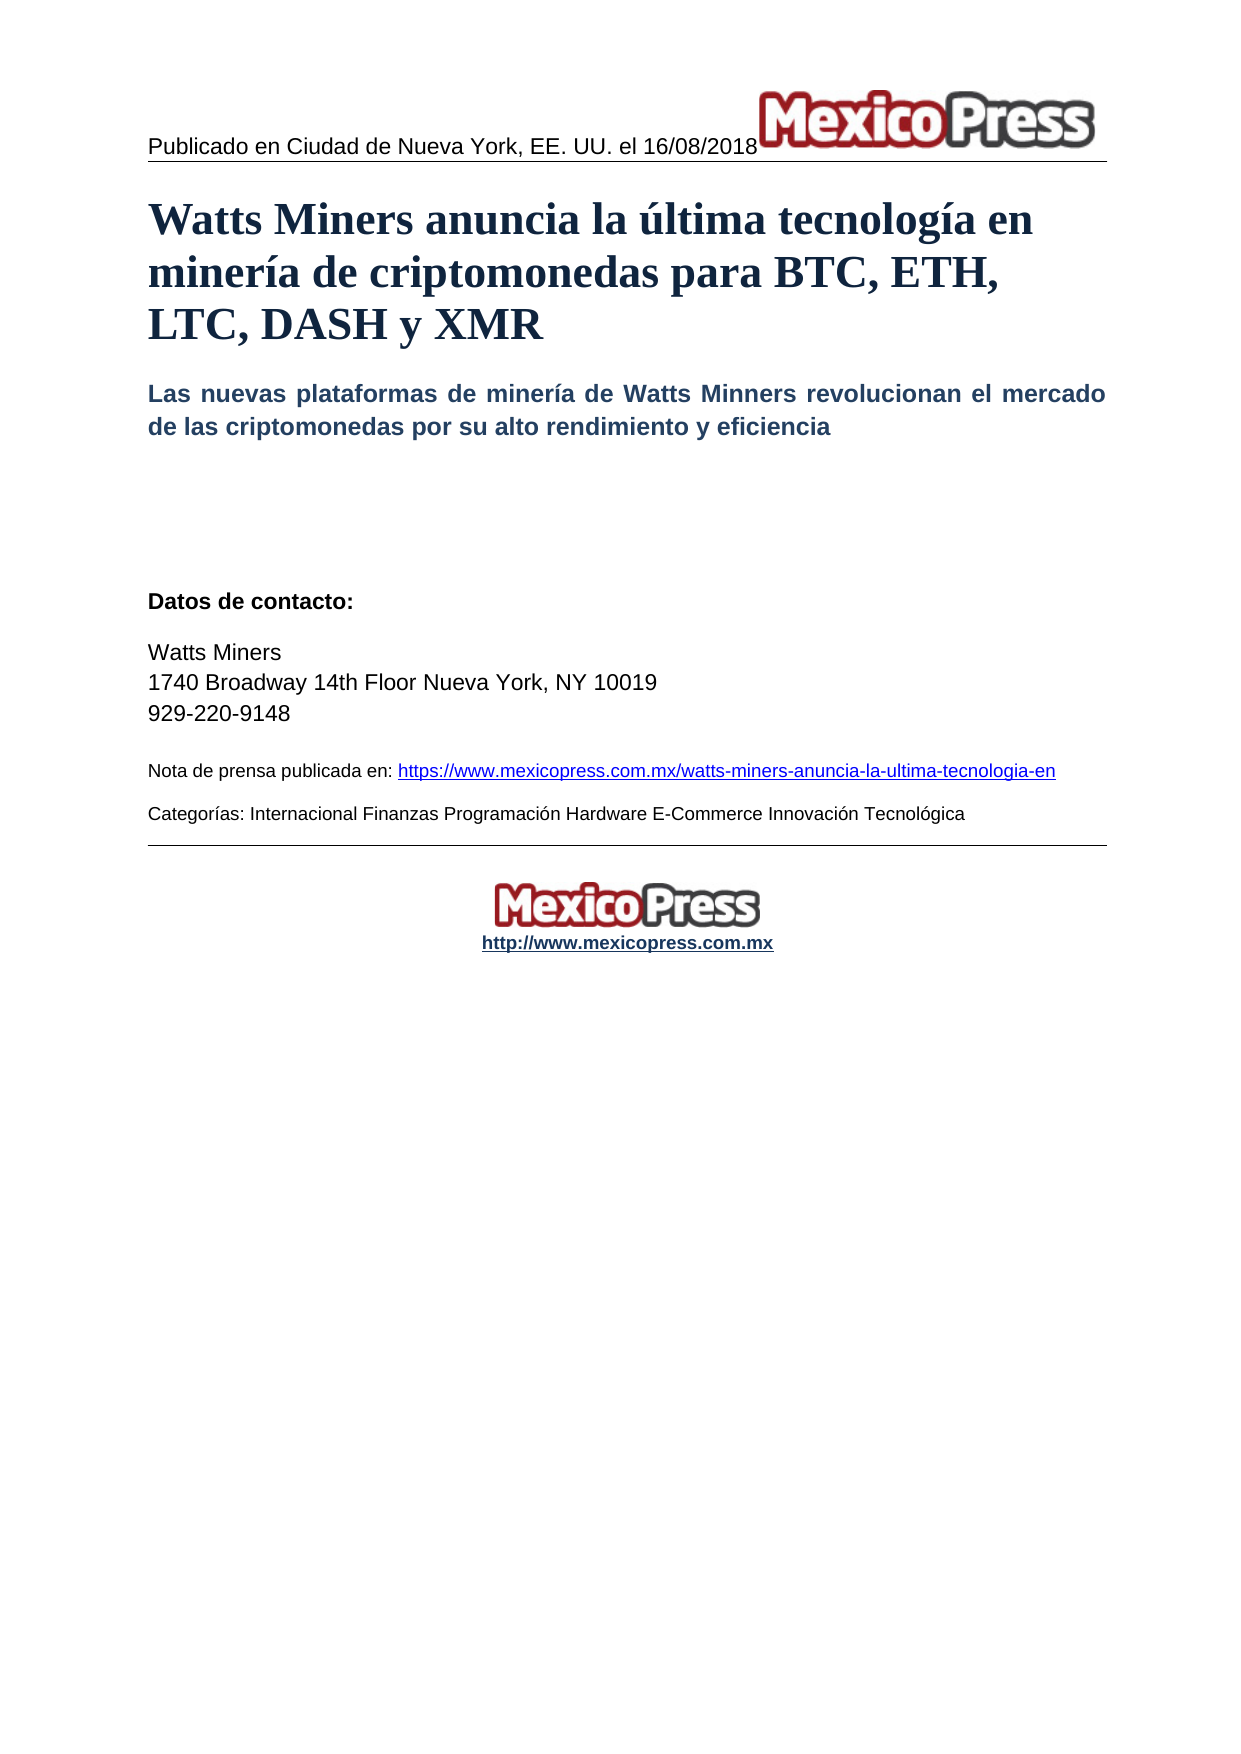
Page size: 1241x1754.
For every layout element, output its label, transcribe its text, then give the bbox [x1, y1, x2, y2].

text http://www.mexicopress.com.mx [148, 932, 1107, 954]
text Watts Miners [148, 639, 1063, 666]
text 1740 Broadway 14th Floor Nueva York, NY 10019 [148, 669, 1063, 696]
picture [494, 882, 760, 928]
subtitle Watts Miners anuncia la última tecnología en minería de criptomonedas para BTC, ETH, LTC, DASH y XMR [148, 192, 1107, 350]
text Nota de prensa publicada en: https://www.mexicopress.com.mx/watts-miners-anuncia-la-ultima-tecnologia-en [148, 760, 1107, 782]
text Categorías: Internacional Finanzas Programación Hardware E-Commerce Innovación Tecnológica [148, 802, 1107, 824]
subtitle Las nuevas plataformas de minería de Watts Minners revolucionan el mercado de las criptomonedas por su alto rendimiento y eficiencia [148, 379, 1107, 441]
text Publicado en Ciudad de Nueva York, EE. UU. el 16/08/2018 [148, 133, 1107, 161]
text 929-220-9148 [148, 699, 1063, 726]
text Datos de contacto: [148, 588, 1107, 614]
picture [759, 90, 1096, 133]
